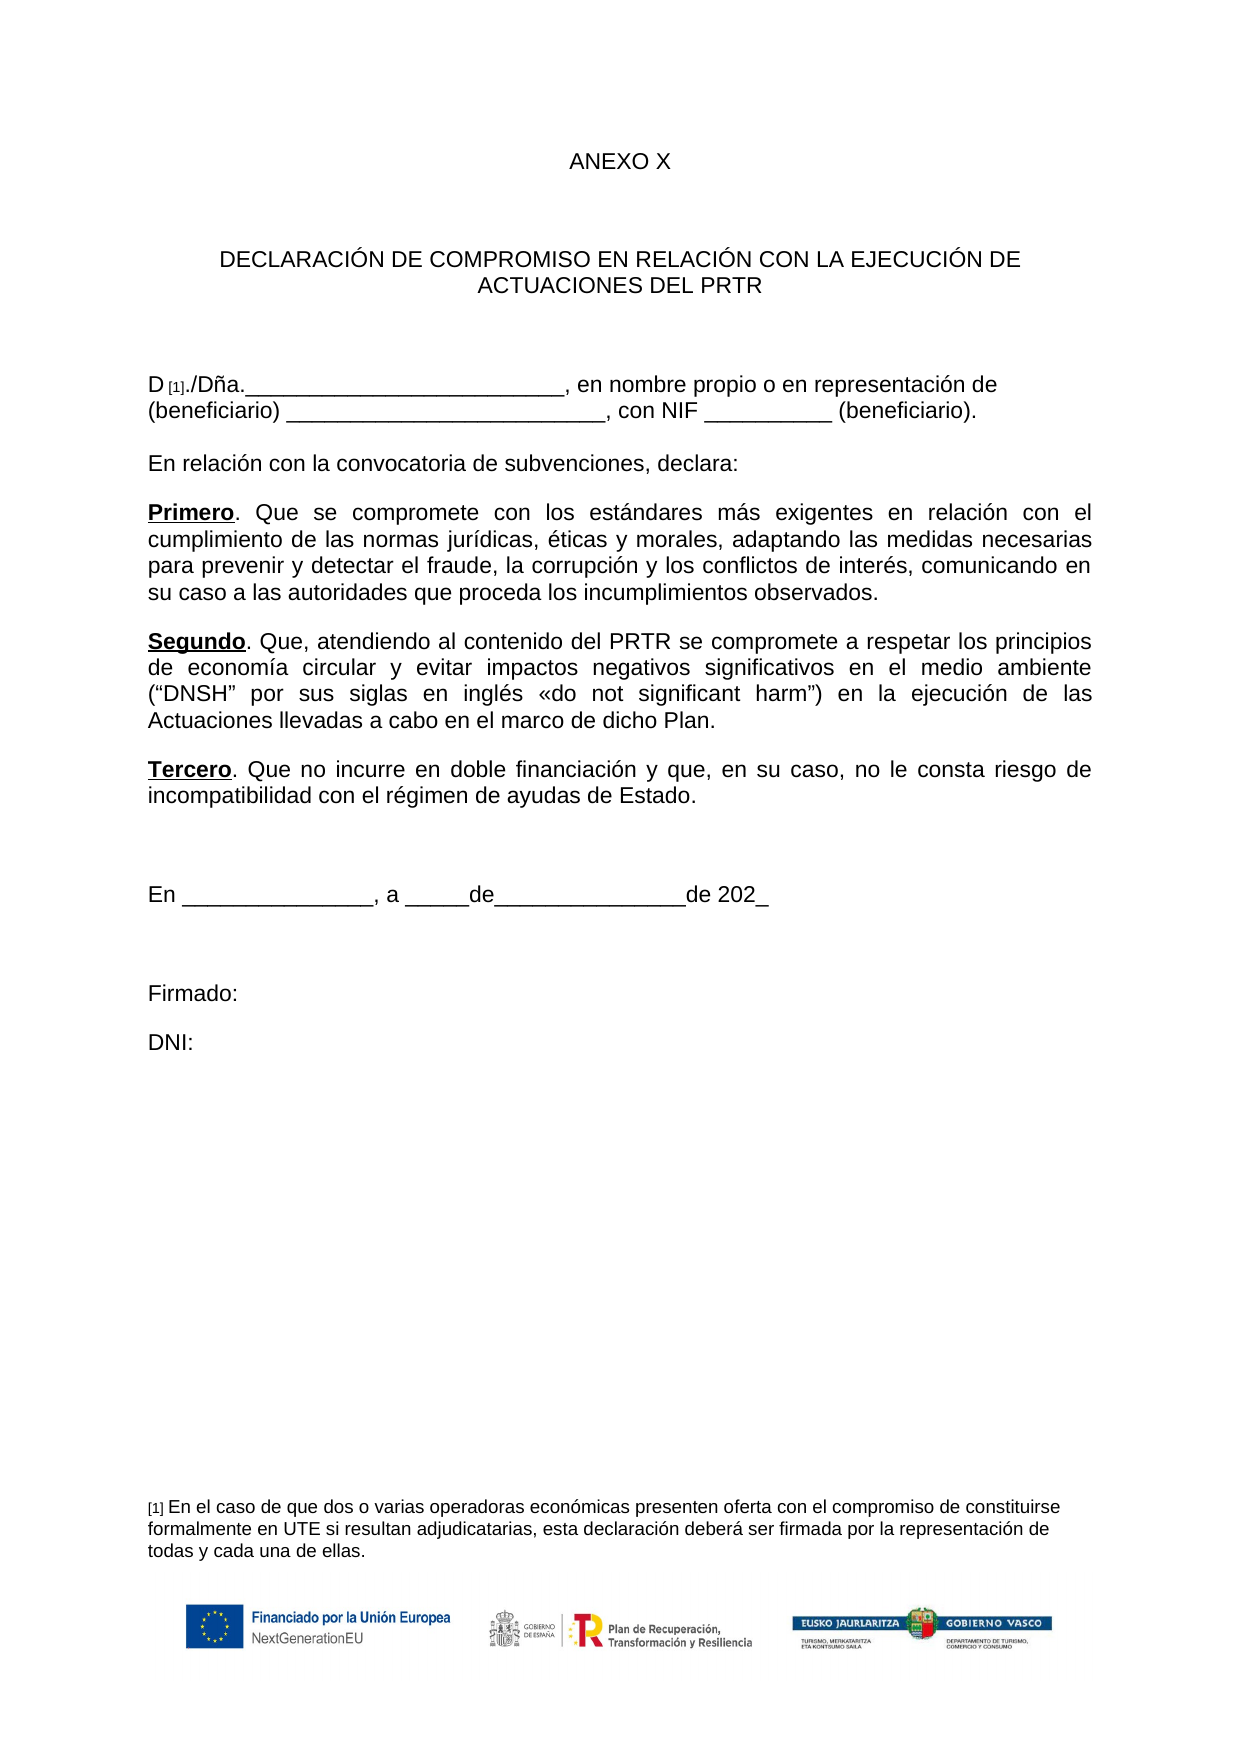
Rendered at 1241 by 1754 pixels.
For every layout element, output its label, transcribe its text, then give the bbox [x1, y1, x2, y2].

text Tercero. Que no incurre en doble financiación y que, en su caso, no le consta riesgo de incompatibilidad con el régimen de ayudas de Estado. [148, 756, 1093, 809]
text Firmado: [148, 979, 1093, 1006]
text Primero. Que se compromete con los estándares más exigentes en relación con el cumplimiento de las normas jurídicas, éticas y morales, adaptando las medidas necesarias para prevenir y detectar el fraude, la corrupción y los conflictos de interés, comunicando en su caso a las autoridades que proceda los incumplimientos observados. [148, 499, 1093, 605]
text Segundo. Que, atendiendo al contenido del PRTR se compromete a respetar los principios de economía circular y evitar impactos negativos significativos en el medio ambiente (“DNSH” por sus siglas en inglés «do not significant harm”) en la ejecución de las Actuaciones llevadas a cabo en el marco de dicho Plan. [148, 628, 1093, 733]
text DNI: [148, 1029, 1093, 1055]
text En _______________, a _____de_______________de 202_ [148, 881, 1093, 907]
text D [1]./Dña._________________________, en nombre propio o en representación de (beneficiario) _________________________, con NIF __________ (beneficiario). [148, 371, 1093, 424]
text [1] En el caso de que dos o varias operadoras económicas presenten oferta con el compromiso de constituirse formalmente en UTE si resultan adjudicatarias, esta declaración deberá ser firmada por la representación de todas y cada una de ellas. [148, 1496, 1093, 1561]
text En relación con la convocatoria de subvenciones, declara: [148, 450, 1093, 476]
text DECLARACIÓN DE COMPROMISO EN RELACIÓN CON LA EJECUCIÓN DE ACTUACIONES DEL PRTR [148, 246, 1093, 299]
picture [147, 1572, 1093, 1681]
text ANEXO X [148, 148, 1093, 174]
